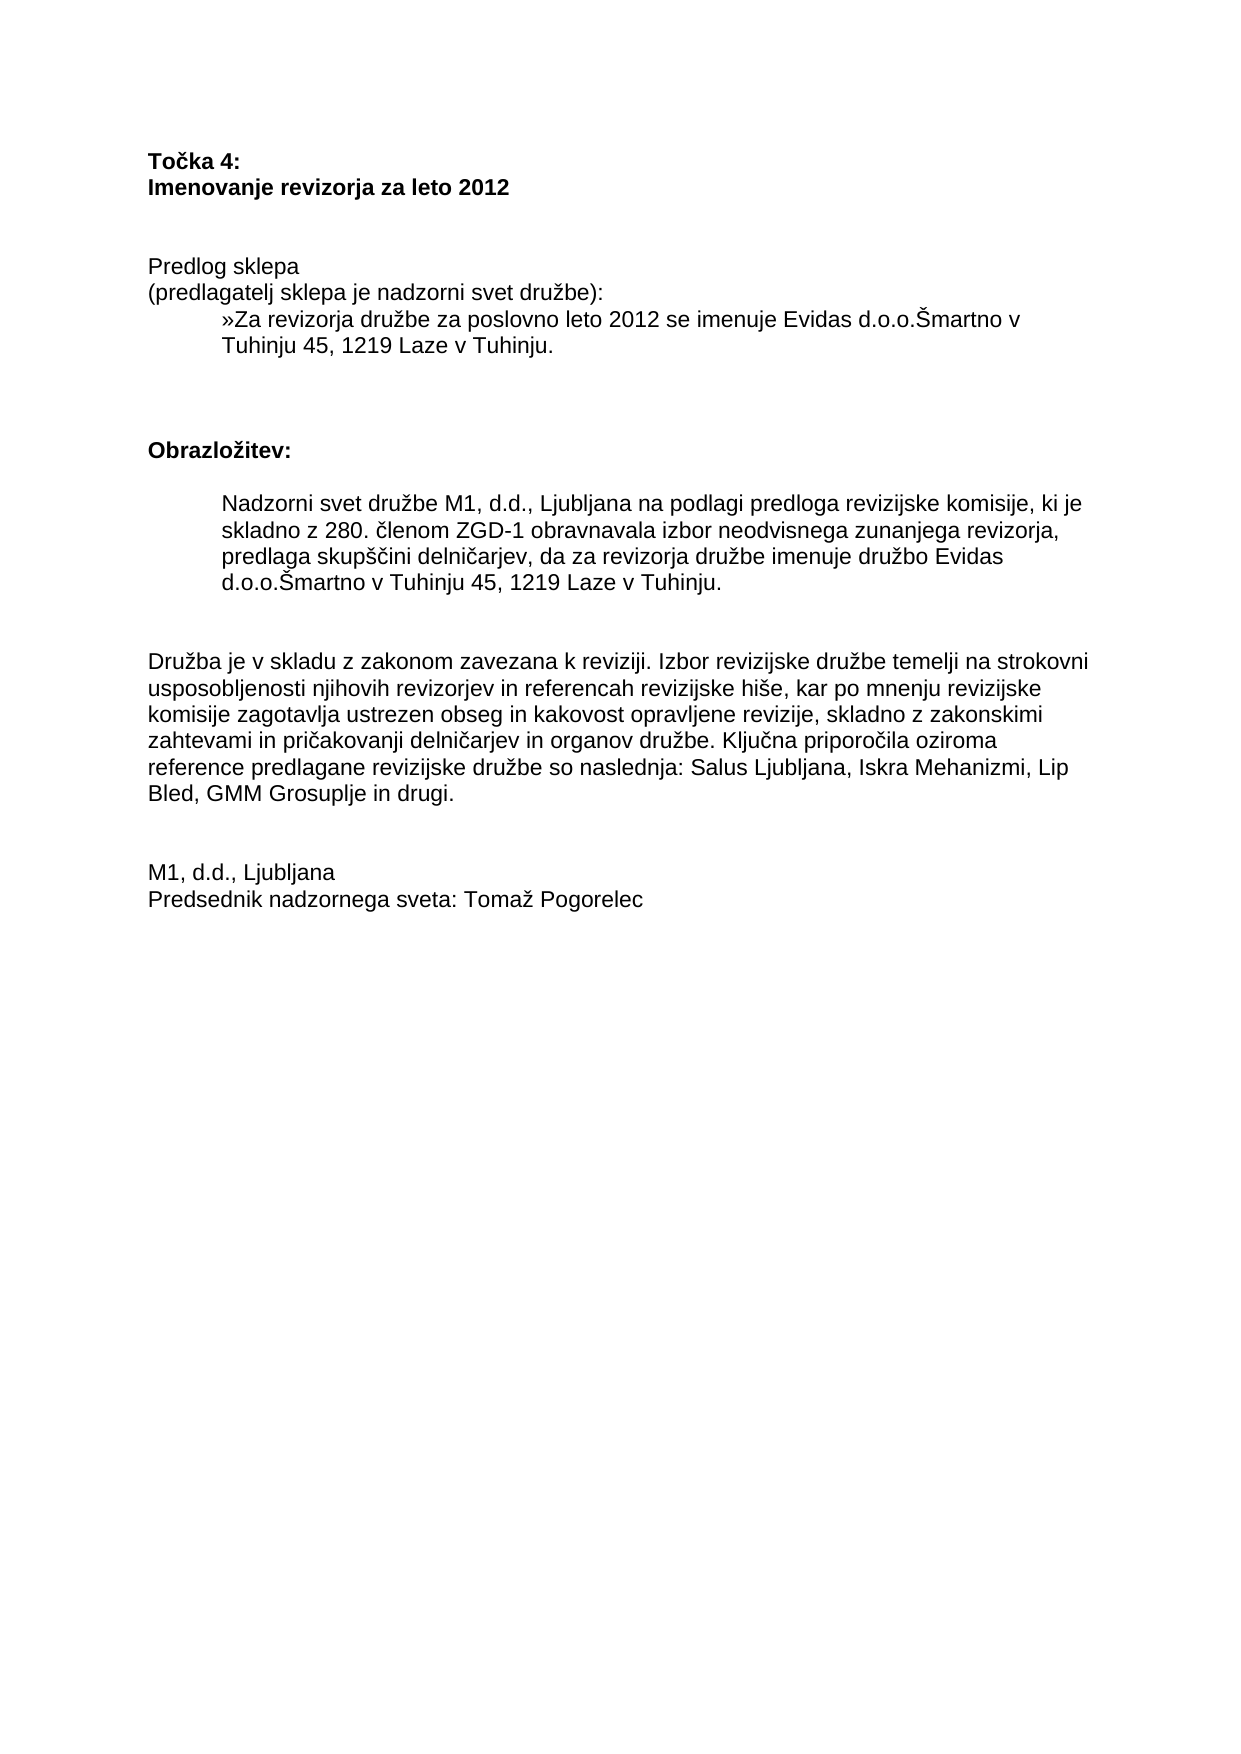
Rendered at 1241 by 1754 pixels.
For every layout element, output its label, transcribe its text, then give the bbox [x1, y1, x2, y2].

text Predsednik nadzornega sveta: Tomaž Pogorelec [148, 886, 1093, 912]
text Družba je v skladu z zakonom zavezana k reviziji. Izbor revizijske družbe temelji na strokovni usposobljenosti njihovih revizorjev in referencah revizijske hiše, kar po mnenju revizijske komisije zagotavlja ustrezen obseg in kakovost opravljene revizije, skladno z zakonskimi zahtevami in pričakovanji delničarjev in organov družbe. Ključna priporočila oziroma reference predlagane revizijske družbe so naslednja: Salus Ljubljana, Iskra Mehanizmi, Lip Bled, GMM Grosuplje in drugi. [148, 648, 1093, 806]
text Nadzorni svet družbe M1, d.d., Ljubljana na podlagi predloga revizijske komisije, ki je skladno z 280. členom ZGD-1 obravnavala izbor neodvisnega zunanjega revizorja, predlaga skupščini delničarjev, da za revizorja družbe imenuje družbo Evidas d.o.o.Šmartno v Tuhinju 45, 1219 Laze v Tuhinju. [221, 490, 1093, 596]
text Imenovanje revizorja za leto 2012 [148, 174, 1093, 200]
text Obrazložitev: [148, 437, 1093, 464]
text »Za revizorja družbe za poslovno leto 2012 se imenuje Evidas d.o.o.Šmartno v Tuhinju 45, 1219 Laze v Tuhinju. [221, 306, 1093, 358]
text (predlagatelj sklepa je nadzorni svet družbe): [148, 279, 1093, 306]
text Točka 4: [148, 148, 1093, 174]
text M1, d.d., Ljubljana [148, 859, 1093, 886]
text Predlog sklepa [148, 253, 1093, 279]
